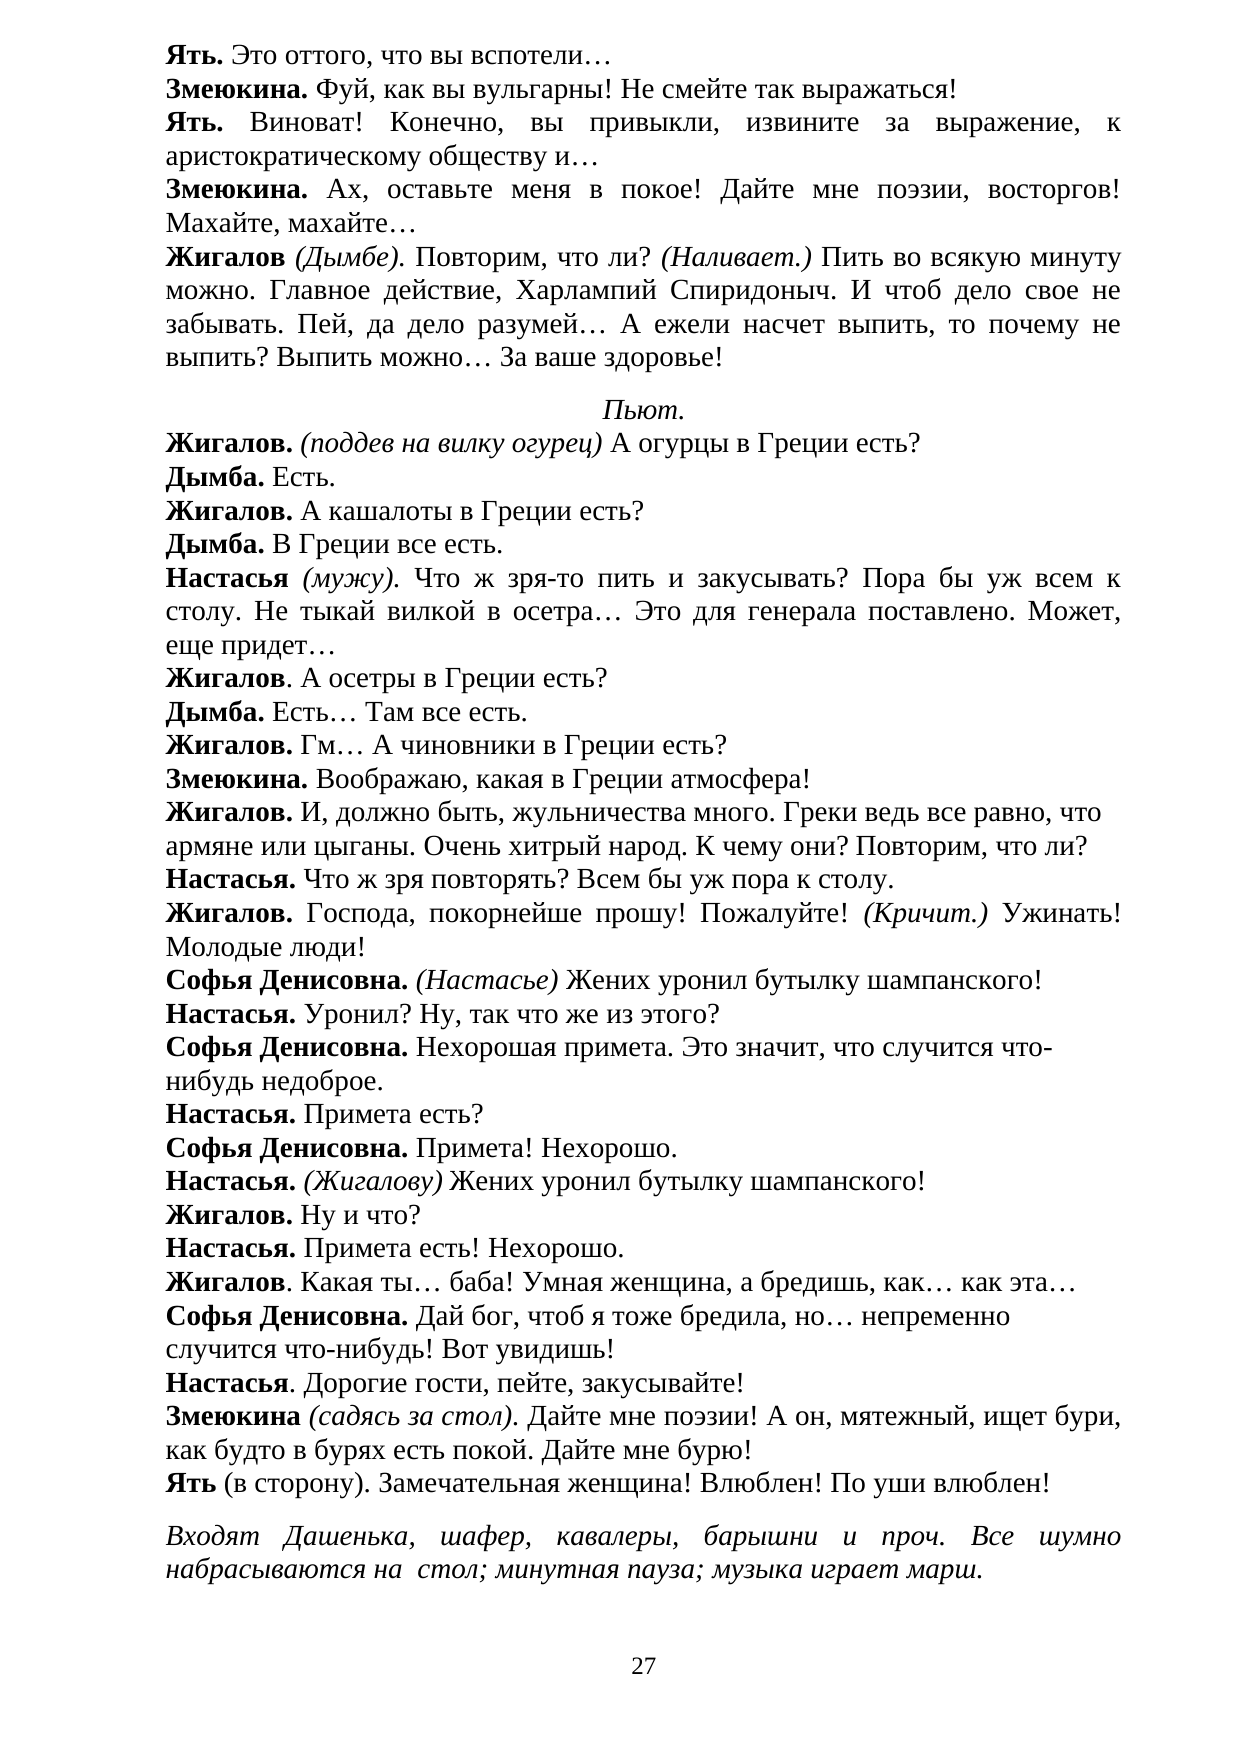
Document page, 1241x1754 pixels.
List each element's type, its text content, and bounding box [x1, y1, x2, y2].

text Настасья. Дорогие гости, пейте, закусывайте! [165, 1365, 1122, 1398]
text Жигалов. Гм… А чиновники в Греции есть? [165, 727, 1122, 761]
text Жигалов. Какая ты… баба! Умная женщина, а бредишь, как… как эта… [165, 1264, 1122, 1298]
text Змеюкина (садясь за стол). Дайте мне поэзии! А он, мятежный, ищет бури, как будто в бурях есть покой. Дайте мне бурю! [165, 1398, 1122, 1465]
text Жигалов. (поддев на вилку огурец) А огурцы в Греции есть? [165, 426, 1122, 459]
text Настасья (мужу). Что ж зря-то пить и закусывать? Пора бы уж всем к столу. Не тыкай вилкой в осетра… Это для генерала поставлено. Может, еще придет… [165, 560, 1122, 660]
text Софья Денисовна. (Настасье) Жених уронил бутылку шампанского! [165, 962, 1122, 996]
text Змеюкина. Воображаю, какая в Греции атмосфера! [165, 761, 1122, 794]
text Змеюкина. Фуй, как вы вульгарны! Не смейте так выражаться! [165, 71, 1122, 104]
text Ять. Виноват! Конечно, вы привыкли, извините за выражение, к аристократическому обществу и… [165, 104, 1122, 172]
text Жигалов. Ну и что? [165, 1197, 1122, 1231]
text Пьют. [165, 392, 1122, 426]
text Дымба. Есть… Там все есть. [165, 694, 1122, 727]
text Софья Денисовна. Дай бог, чтоб я тоже бредила, но… непременно случится что-нибудь! Вот увидишь! [165, 1298, 1122, 1365]
text Ять. Это оттого, что вы вспотели… [165, 37, 1122, 71]
text Входят Дашенька, шафер, кавалеры, барышни и проч. Все шумно набрасываются на стол; минутная пауза; музыка играет марш. [165, 1518, 1122, 1585]
text Дымба. Есть. [165, 459, 1122, 493]
text Настасья. Примета есть! Нехорошо. [165, 1231, 1122, 1264]
text Жигалов. И, должно быть, жульничества много. Греки ведь все равно, что армяне или цыганы. Очень хитрый народ. К чему они? Повторим, что ли? [165, 794, 1122, 862]
text Настасья. (Жигалову) Жених уронил бутылку шампанского! [165, 1163, 1122, 1197]
text Софья Денисовна. Нехорошая примета. Это значит, что случится что-нибудь недоброе. [165, 1029, 1122, 1096]
text Змеюкина. Ах, оставьте меня в покое! Дайте мне поэзии, восторгов! Махайте, махайте… [165, 172, 1122, 239]
text Жигалов. А кашалоты в Греции есть? [165, 493, 1122, 526]
text Жигалов. А осетры в Греции есть? [165, 660, 1122, 694]
text Настасья. Что ж зря повторять? Всем бы уж пора к столу. [165, 862, 1122, 895]
text Жигалов. Господа, покорнейше прошу! Пожалуйте! (Кричит.) Ужинать! Молодые люди! [165, 895, 1122, 962]
text Настасья. Уронил? Ну, так что же из этого? [165, 996, 1122, 1029]
text Дымба. В Греции все есть. [165, 526, 1122, 560]
text Софья Денисовна. Примета! Нехорошо. [165, 1130, 1122, 1163]
text Настасья. Примета есть? [165, 1096, 1122, 1130]
text Ять (в сторону). Замечательная женщина! Влюблен! По уши влюблен! [165, 1465, 1122, 1499]
text Жигалов (Дымбе). Повторим, что ли? (Наливает.) Пить во всякую минуту можно. Главное действие, Харлампий Спиридоныч. И чтоб дело свое не забывать. Пей, да дело разумей… А ежели насчет выпить, то почему не выпить? Выпить можно… За ваше здоровье! [165, 239, 1122, 373]
